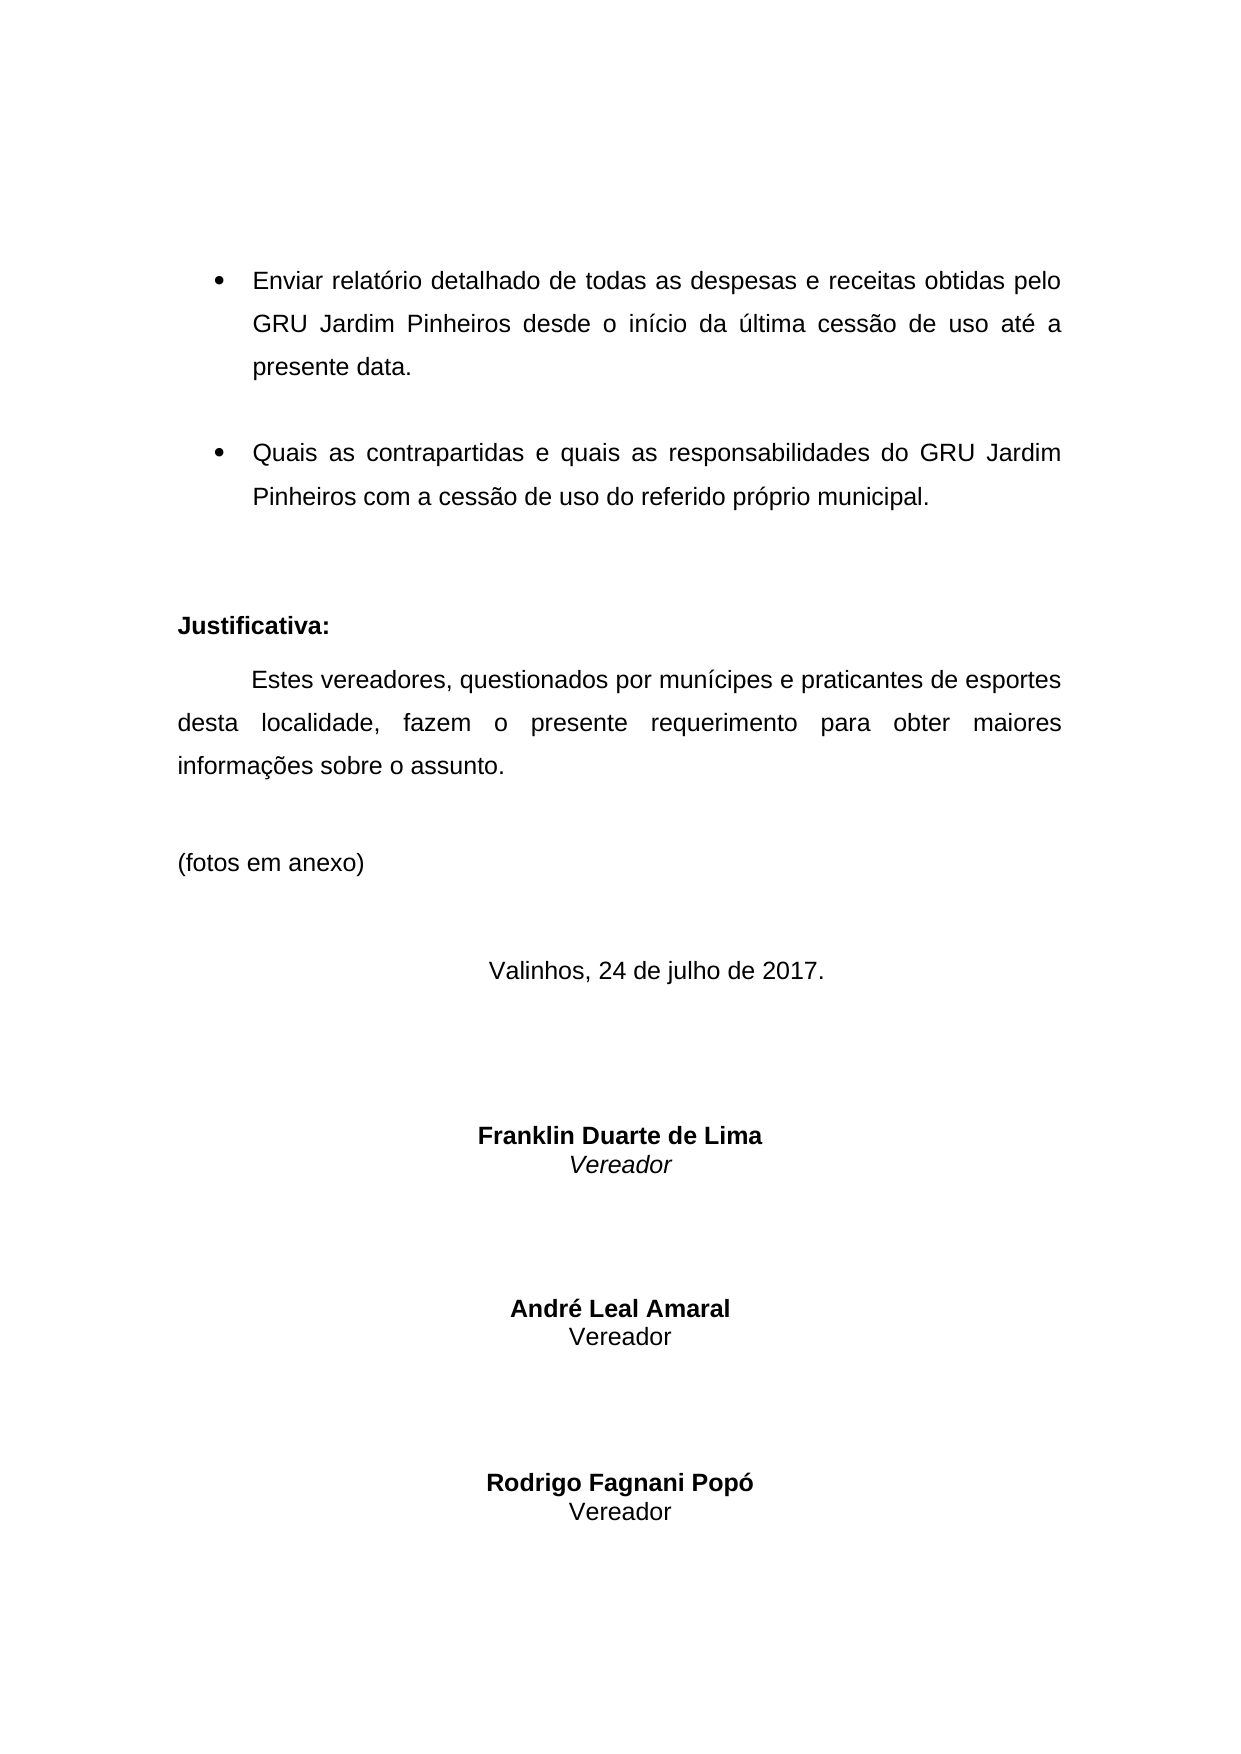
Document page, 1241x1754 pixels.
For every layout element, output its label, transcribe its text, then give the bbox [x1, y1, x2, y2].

text Valinhos, 24 de julho de 2017. [177, 956, 1063, 984]
list Enviar relatório detalhado de todas as despesas e receitas obtidas pelo GRU Jardim Pinheiros desde o início da última cessão de uso até a presente data. [215, 266, 1063, 381]
text Vereador [177, 1150, 1063, 1178]
text André Leal Amaral [177, 1293, 1063, 1322]
list Quais as contrapartidas e quais as responsabilidades do GRU Jardim Pinheiros com a cessão de uso do referido próprio municipal. [215, 438, 1063, 510]
text Estes vereadores, questionados por munícipes e praticantes de esportes desta localidade, fazem o presente requerimento para obter maiores informações sobre o assunto. [177, 665, 1063, 780]
text (fotos em anexo) [177, 848, 1063, 877]
text Rodrigo Fagnani Popó [177, 1468, 1063, 1497]
text Vereador [177, 1497, 1063, 1525]
text Franklin Duarte de Lima [177, 1121, 1063, 1150]
text Justificativa: [177, 611, 1063, 640]
text Vereador [177, 1322, 1063, 1351]
